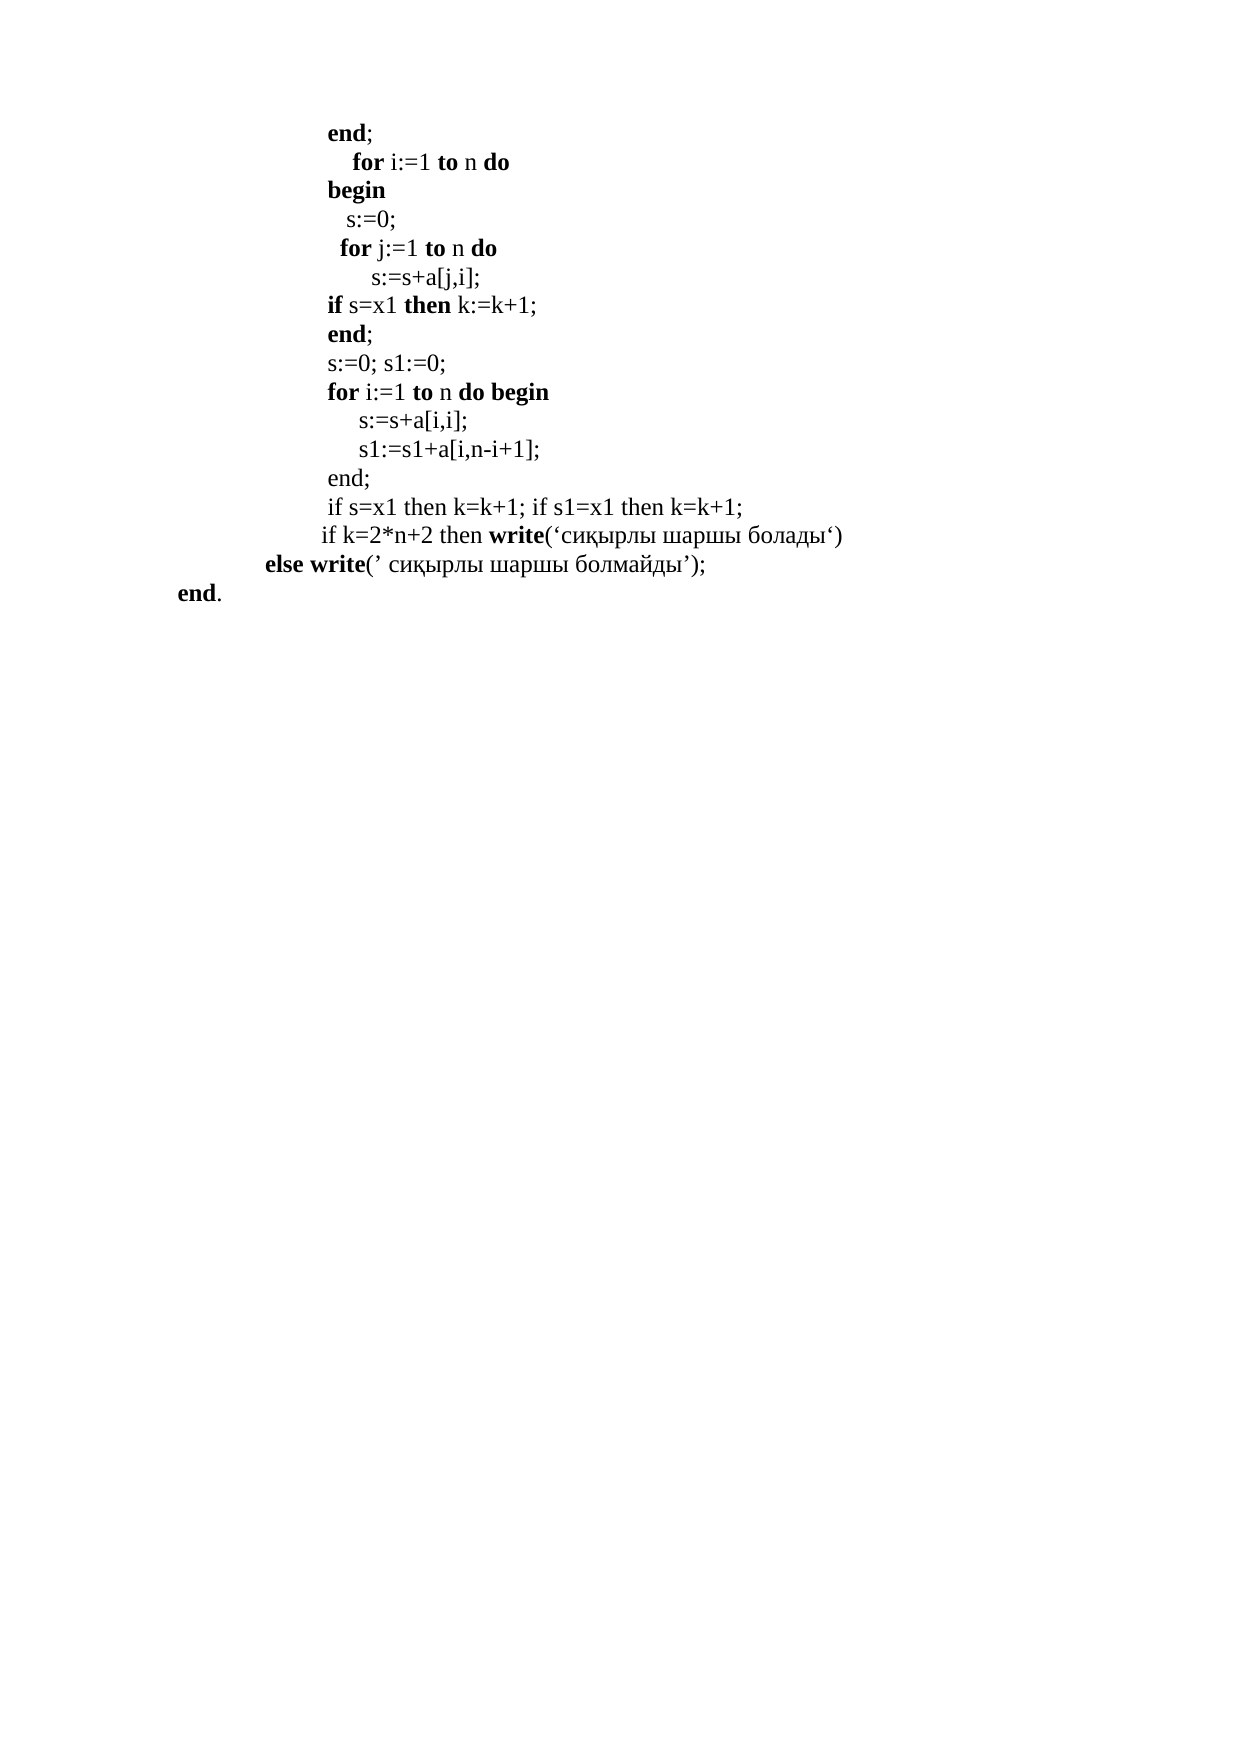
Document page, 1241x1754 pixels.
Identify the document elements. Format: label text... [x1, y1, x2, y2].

text end; [177, 118, 1152, 147]
text else write(’ сиқырлы шаршы болмайды’); [177, 549, 1152, 578]
text s:=s+a[i,i]; [177, 406, 1152, 434]
text s:=0; [177, 204, 1152, 233]
text if s=x1 then k=k+1; if s1=x1 then k=k+1; [177, 492, 1152, 521]
text for i:=1 to n do begin [177, 377, 1152, 406]
text if k=2*n+2 then write(‘сиқырлы шаршы болады‘) [177, 521, 1152, 549]
text if s=x1 then k:=k+1; [177, 291, 1152, 319]
text begin [177, 176, 1152, 204]
text end; [177, 463, 1152, 492]
text end. [177, 578, 1152, 607]
text for j:=1 to n do [177, 233, 1152, 262]
text for i:=1 to n do [177, 147, 1152, 176]
text s:=0; s1:=0; [177, 348, 1152, 377]
text s1:=s1+a[i,n-i+1]; [177, 434, 1152, 463]
text end; [177, 319, 1152, 348]
text s:=s+a[j,i]; [177, 262, 1152, 291]
